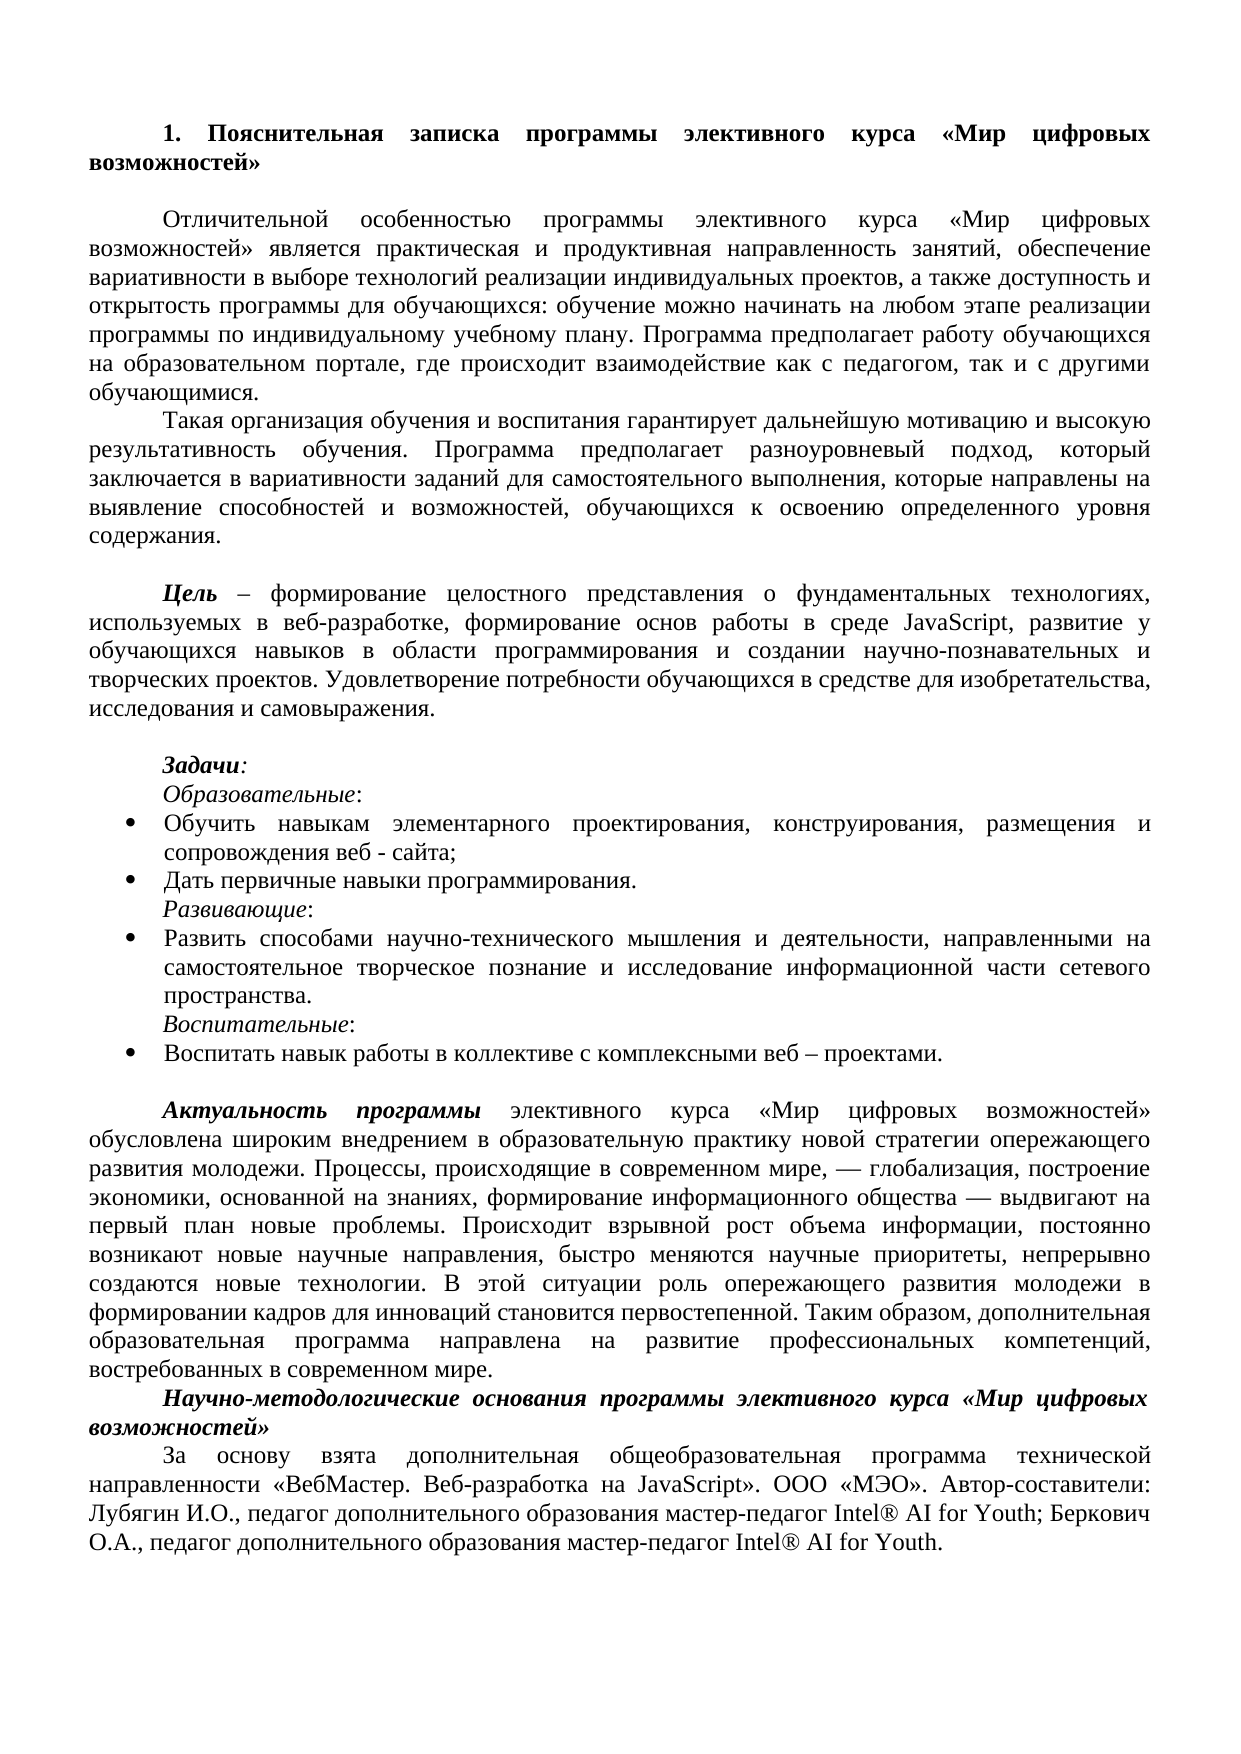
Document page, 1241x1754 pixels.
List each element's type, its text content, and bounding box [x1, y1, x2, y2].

text Актуальность программы элективного курса «Мир цифровых возможностей» обусловлена широким внедрением в образовательную практику новой стратегии опережающего развития молодежи. Процессы, происходящие в современном мире, — глобализация, построение экономики, основанной на знаниях, формирование информационного общества — выдвигают на первый план новые проблемы. Происходит взрывной рост объема информации, постоянно возникают новые научные направления, быстро меняются научные приоритеты, непрерывно создаются новые технологии. В этой ситуации роль опережающего развития молодежи в формировании кадров для инноваций становится первостепенной. Таким образом, дополнительная образовательная программа направлена на развитие профессиональных компетенций, востребованных в современном мире. [89, 1096, 1152, 1383]
text Образовательные: [89, 779, 1152, 808]
list Обучить навыкам элементарного проектирования, конструирования, размещения и сопровождения веб - сайта; [126, 808, 1152, 866]
text За основу взята дополнительная общеобразовательная программа технической направленности «ВебМастер. Веб-разработка на JavaScript». ООО «МЭО». Автор-составители: Лубягин И.О., педагог дополнительного образования мастер-педагог Intel® AI for Youth; Беркович О.А., педагог дополнительного образования мастер-педагог Intel® AI for Youth. [89, 1441, 1152, 1556]
text Воспитательные: [89, 1009, 1152, 1038]
text Такая организация обучения и воспитания гарантирует дальнейшую мотивацию и высокую результативность обучения. Программа предполагает разноуровневый подход, который заключается в вариативности заданий для самостоятельного выполнения, которые направлены на выявление способностей и возможностей, обучающихся к освоению определенного уровня содержания. [89, 406, 1152, 549]
list Дать первичные навыки программирования. [126, 866, 1152, 894]
text Научно-методологические основания программы элективного курса «Мир цифровых возможностей» [89, 1383, 1152, 1441]
text Задачи: [89, 751, 1152, 779]
list Воспитать навык работы в коллективе с комплексными веб – проектами. [126, 1038, 1152, 1067]
text Отличительной особенностью программы элективного курса «Мир цифровых возможностей» является практическая и продуктивная направленность занятий, обеспечение вариативности в выборе технологий реализации индивидуальных проектов, а также доступность и открытость программы для обучающихся: обучение можно начинать на любом этапе реализации программы по индивидуальному учебному плану. Программа предполагает работу обучающихся на образовательном портале, где происходит взаимодействие как с педагогом, так и с другими обучающимися. [89, 204, 1152, 406]
text Развивающие: [89, 894, 1152, 923]
list Развить способами научно-технического мышления и деятельности, направленными на самостоятельное творческое познание и исследование информационной части сетевого пространства. [126, 923, 1152, 1009]
text Цель – формирование целостного представления о фундаментальных технологиях, используемых в веб-разработке, формирование основ работы в среде JavaScript, развитие у обучающихся навыков в области программирования и создании научно-познавательных и творческих проектов. Удовлетворение потребности обучающихся в средстве для изобретательства, исследования и самовыражения. [89, 578, 1152, 722]
text 1. Пояснительная записка программы элективного курса «Мир цифровых возможностей» [89, 118, 1152, 176]
